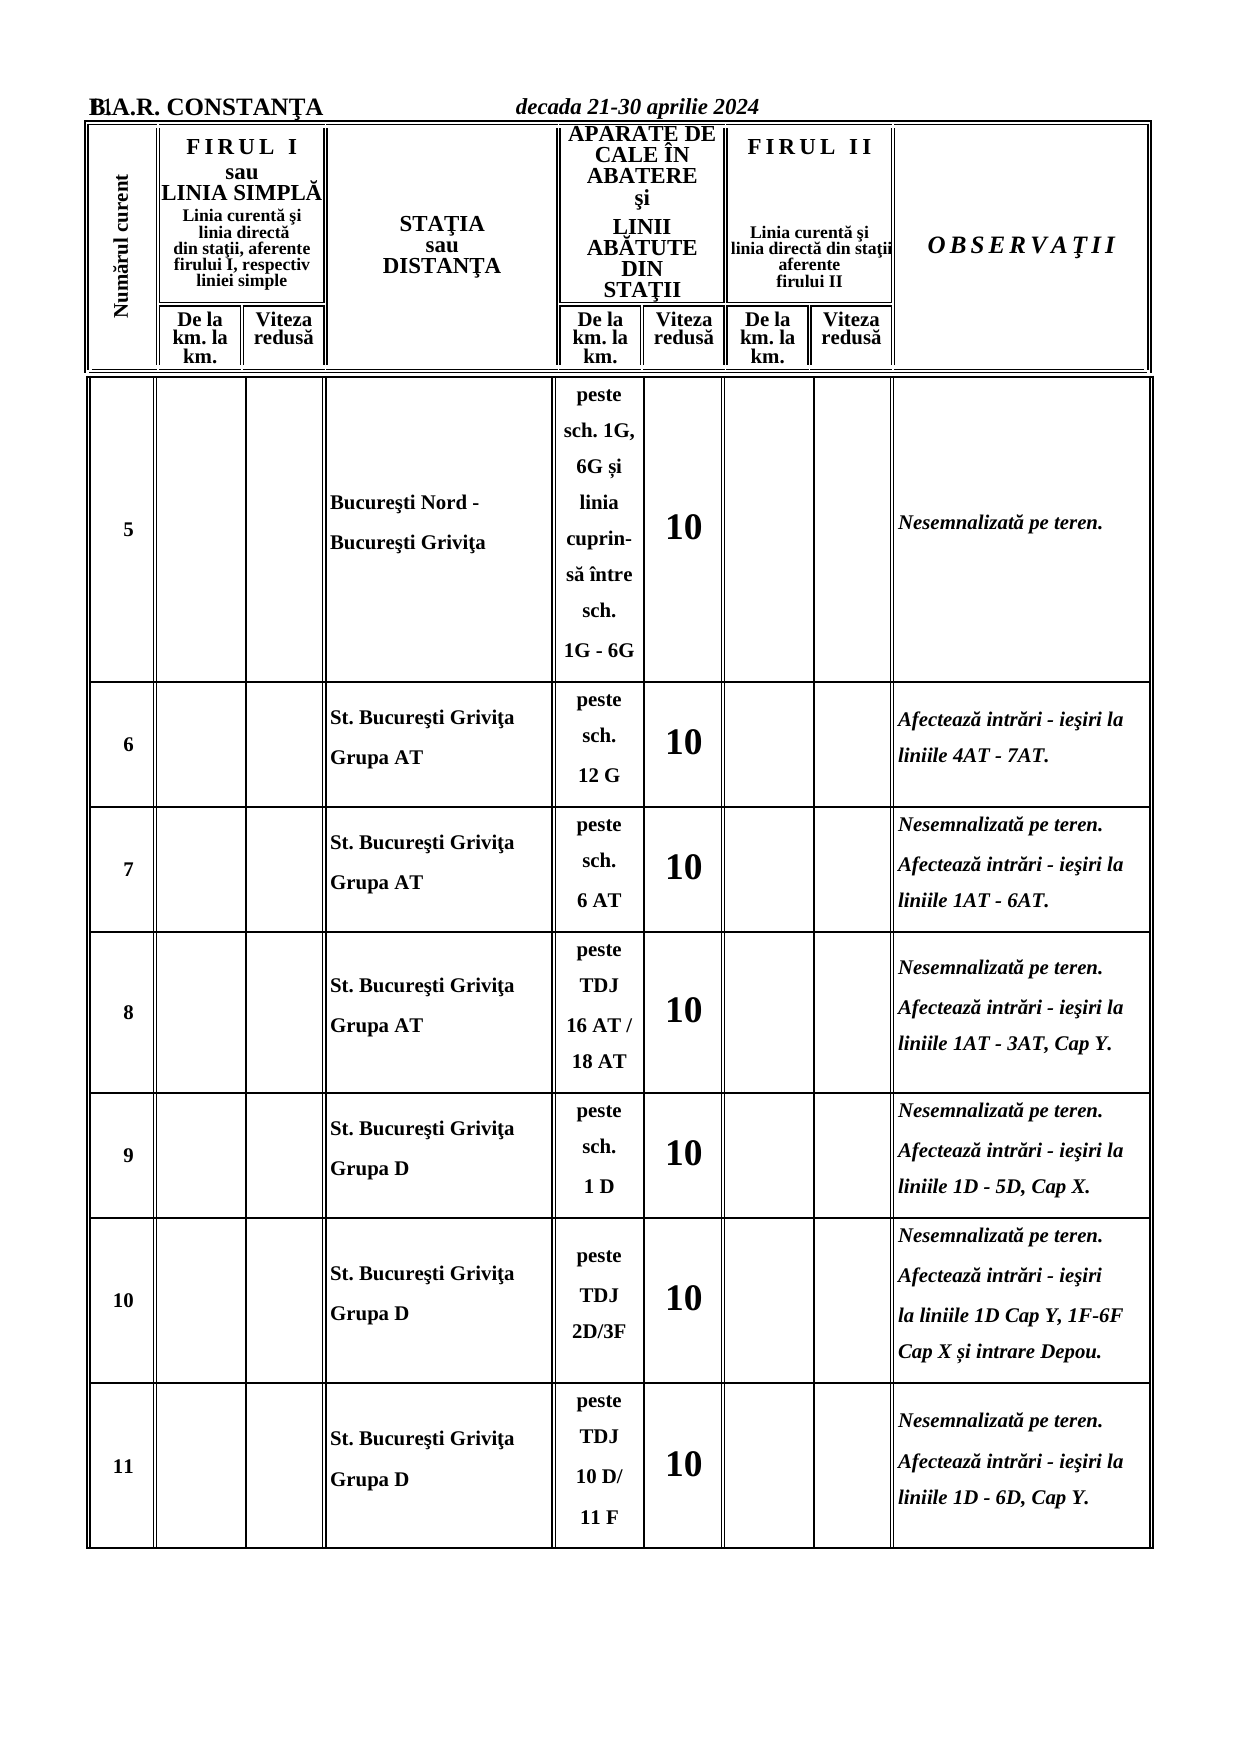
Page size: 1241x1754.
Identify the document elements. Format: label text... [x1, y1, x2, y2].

table_cell Nesemnalizată pe teren. Afectează intrări - ieşiri la liniile 1D - 6D, Cap Y. [894, 1384, 1149, 1547]
table_cell peste TDJ 10 D/ 11 F [556, 1384, 643, 1547]
table_cell [247, 683, 322, 806]
table_cell peste TDJ 16 AT / 18 AT [556, 933, 643, 1092]
table_cell peste sch. 1G, 6G și linia cuprin-să între sch. 1G - 6G [556, 378, 643, 681]
table_cell [91, 1094, 153, 1217]
table_cell [91, 933, 153, 1092]
table_cell 10 [645, 378, 721, 681]
table_cell peste sch. 12 G [556, 683, 643, 806]
table_cell [157, 1094, 245, 1217]
table_cell peste TDJ 2D/3F [556, 1219, 643, 1382]
table_cell St. Bucureşti Griviţa Grupa D [327, 1094, 551, 1217]
table_cell [247, 1094, 322, 1217]
table_cell [725, 1094, 813, 1217]
table_cell [725, 933, 813, 1092]
table_cell [157, 1219, 245, 1382]
table_cell 10 [645, 1219, 721, 1382]
table_cell Nesemnalizată pe teren. Afectează intrări - ieşiri la liniile 1AT - 3AT, Cap Y. [894, 933, 1149, 1092]
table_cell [894, 378, 1149, 681]
table_cell [815, 1094, 890, 1217]
table_cell [725, 1219, 813, 1382]
table_cell St. Bucureşti Griviţa Grupa AT [327, 683, 551, 806]
table_cell Nesemnalizată pe teren. Afectează intrări - ieşiri la liniile 1D Cap Y, 1F-6F Cap X și intrare Depou. [894, 1219, 1149, 1382]
table_cell St. Bucureşti Griviţa Grupa D [327, 1219, 551, 1382]
table_cell [725, 1384, 813, 1547]
table_cell [157, 1384, 245, 1547]
table_cell peste sch. 6 AT [556, 808, 643, 931]
table_cell St. Bucureşti Griviţa Grupa AT [327, 808, 551, 931]
table_cell [91, 1384, 153, 1547]
table_cell St. Bucureşti Griviţa Grupa AT [327, 933, 551, 1092]
table_cell Afectează intrări - ieşiri la liniile 4AT - 7AT. [894, 683, 1149, 806]
table_cell [157, 378, 245, 681]
table_cell [815, 378, 890, 681]
table_cell [247, 1219, 322, 1382]
table_cell [91, 378, 153, 681]
table_cell [247, 378, 322, 681]
table_cell [725, 378, 813, 681]
table_cell [91, 683, 153, 806]
table_cell [91, 808, 153, 931]
table_cell 10 [645, 683, 721, 806]
table_cell [91, 1219, 153, 1382]
table_cell 10 [645, 1094, 721, 1217]
table_cell 10 [645, 1384, 721, 1547]
table_cell [815, 933, 890, 1092]
table_cell [247, 933, 322, 1092]
table_cell [247, 1384, 322, 1547]
table_cell [157, 808, 245, 931]
table_cell peste sch. 1 D [556, 1094, 643, 1217]
table_cell Bucureşti Nord - Bucureşti Griviţa [327, 378, 551, 681]
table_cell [327, 1384, 551, 1547]
table_cell 10 [645, 933, 721, 1092]
table_cell [157, 933, 245, 1092]
table_cell [725, 683, 813, 806]
table_cell [815, 1219, 890, 1382]
table_cell Nesemnalizată pe teren. Afectează intrări - ieşiri la liniile 1AT - 6AT. [894, 808, 1149, 931]
table_cell 10 [645, 808, 721, 931]
table_cell [815, 1384, 890, 1547]
table_cell Nesemnalizată pe teren. Afectează intrări - ieşiri la liniile 1D - 5D, Cap X. [894, 1094, 1149, 1217]
table_cell [815, 683, 890, 806]
table_cell [725, 808, 813, 931]
table_cell [247, 808, 322, 931]
table_cell [157, 683, 245, 806]
table_cell [815, 808, 890, 931]
